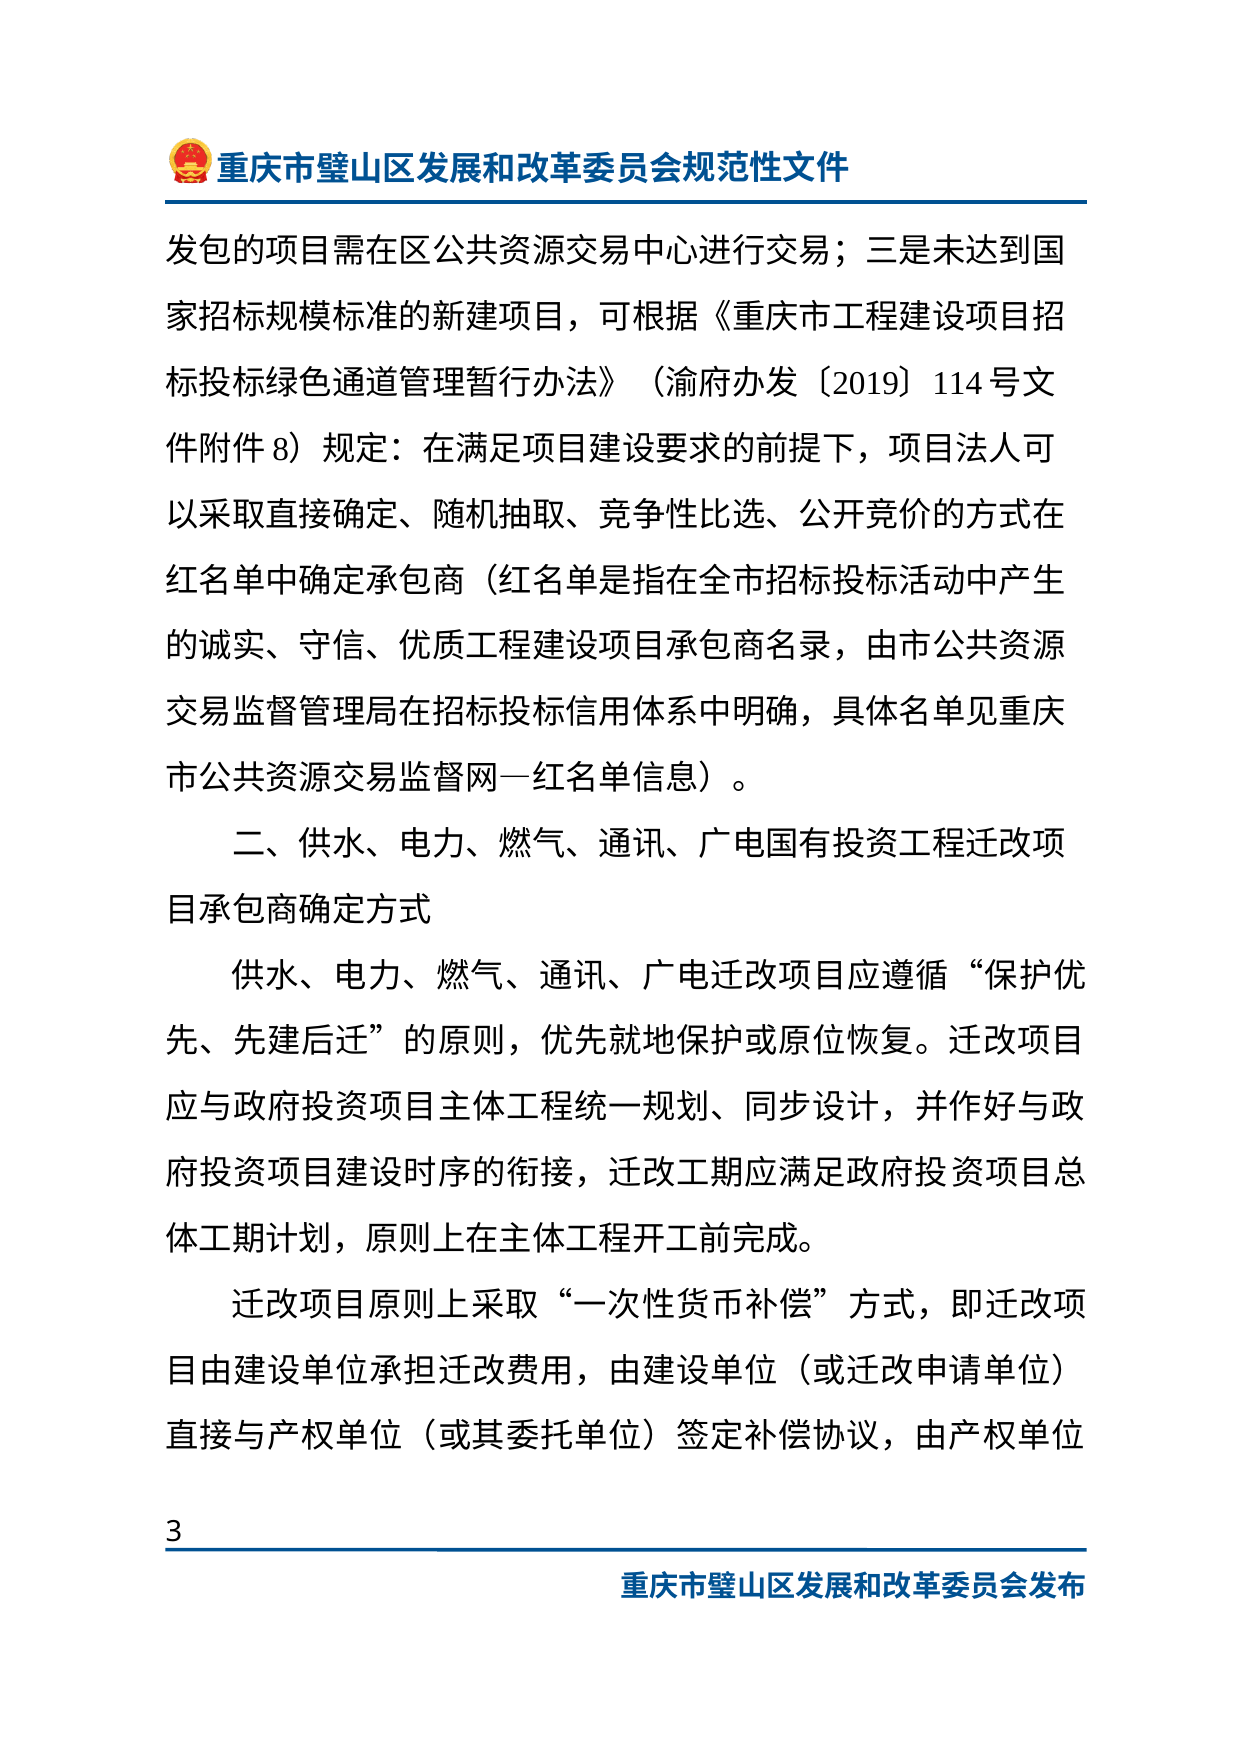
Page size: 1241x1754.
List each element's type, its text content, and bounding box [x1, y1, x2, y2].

text 供水、电力、燃气、通讯、广电迁改项目应遵循“保护优先、先建后迁”的原则，优先就地保护或原位恢复。迁改项目应与政府投资项目主体工程统一规划、同步设计，并作好与政府投资项目建设时序的衔接，迁改工期应满足政府投资项目总体工期计划，原则上在主体工程开工前完成。 [165, 939, 1087, 1269]
text 二、供水、电力、燃气、通讯、广电国有投资工程迁改项目承包商确定方式 [165, 808, 1087, 939]
picture [165, 136, 216, 187]
text 迁改项目原则上采取“一次性货币补偿”方式，即迁改项目由建设单位承担迁改费用，由建设单位（或迁改申请单位）直接与产权单位（或其委托单位）签定补偿协议，由产权单位（或其委托单位）组织实施迁改。 [165, 1269, 1087, 1466]
